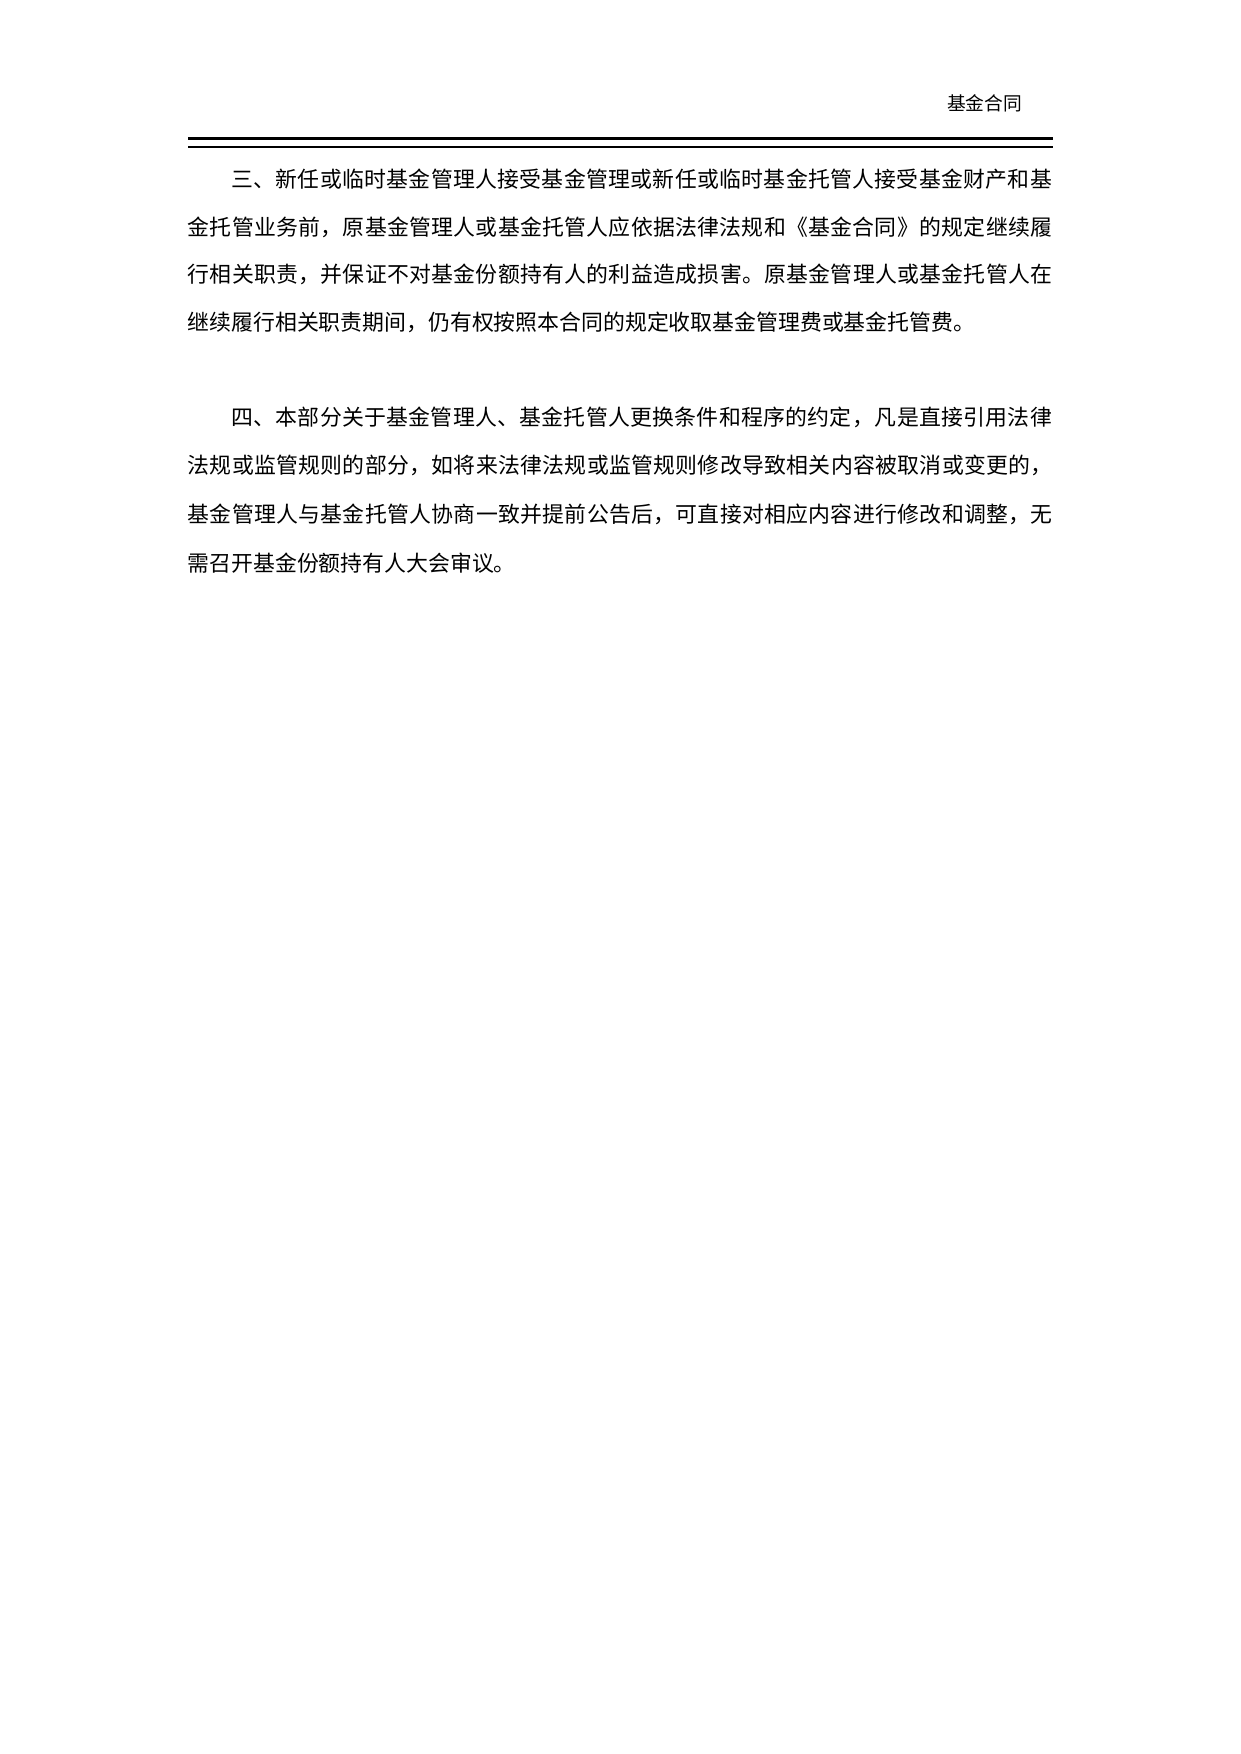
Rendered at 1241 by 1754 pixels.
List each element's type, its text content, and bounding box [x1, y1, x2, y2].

text 四、本部分关于基金管理人、基金托管人更换条件和程序的约定，凡是直接引用法律法规或监管规则的部分，如将来法律法规或监管规则修改导致相关内容被取消或变更的，基金管理人与基金托管人协商一致并提前公告后，可直接对相应内容进行修改和调整，无需召开基金份额持有人大会审议。 [187, 399, 1053, 578]
text 三、新任或临时基金管理人接受基金管理或新任或临时基金托管人接受基金财产和基金托管业务前，原基金管理人或基金托管人应依据法律法规和《基金合同》的规定继续履行相关职责，并保证不对基金份额持有人的利益造成损害。原基金管理人或基金托管人在继续履行相关职责期间，仍有权按照本合同的规定收取基金管理费或基金托管费。 [187, 162, 1053, 336]
